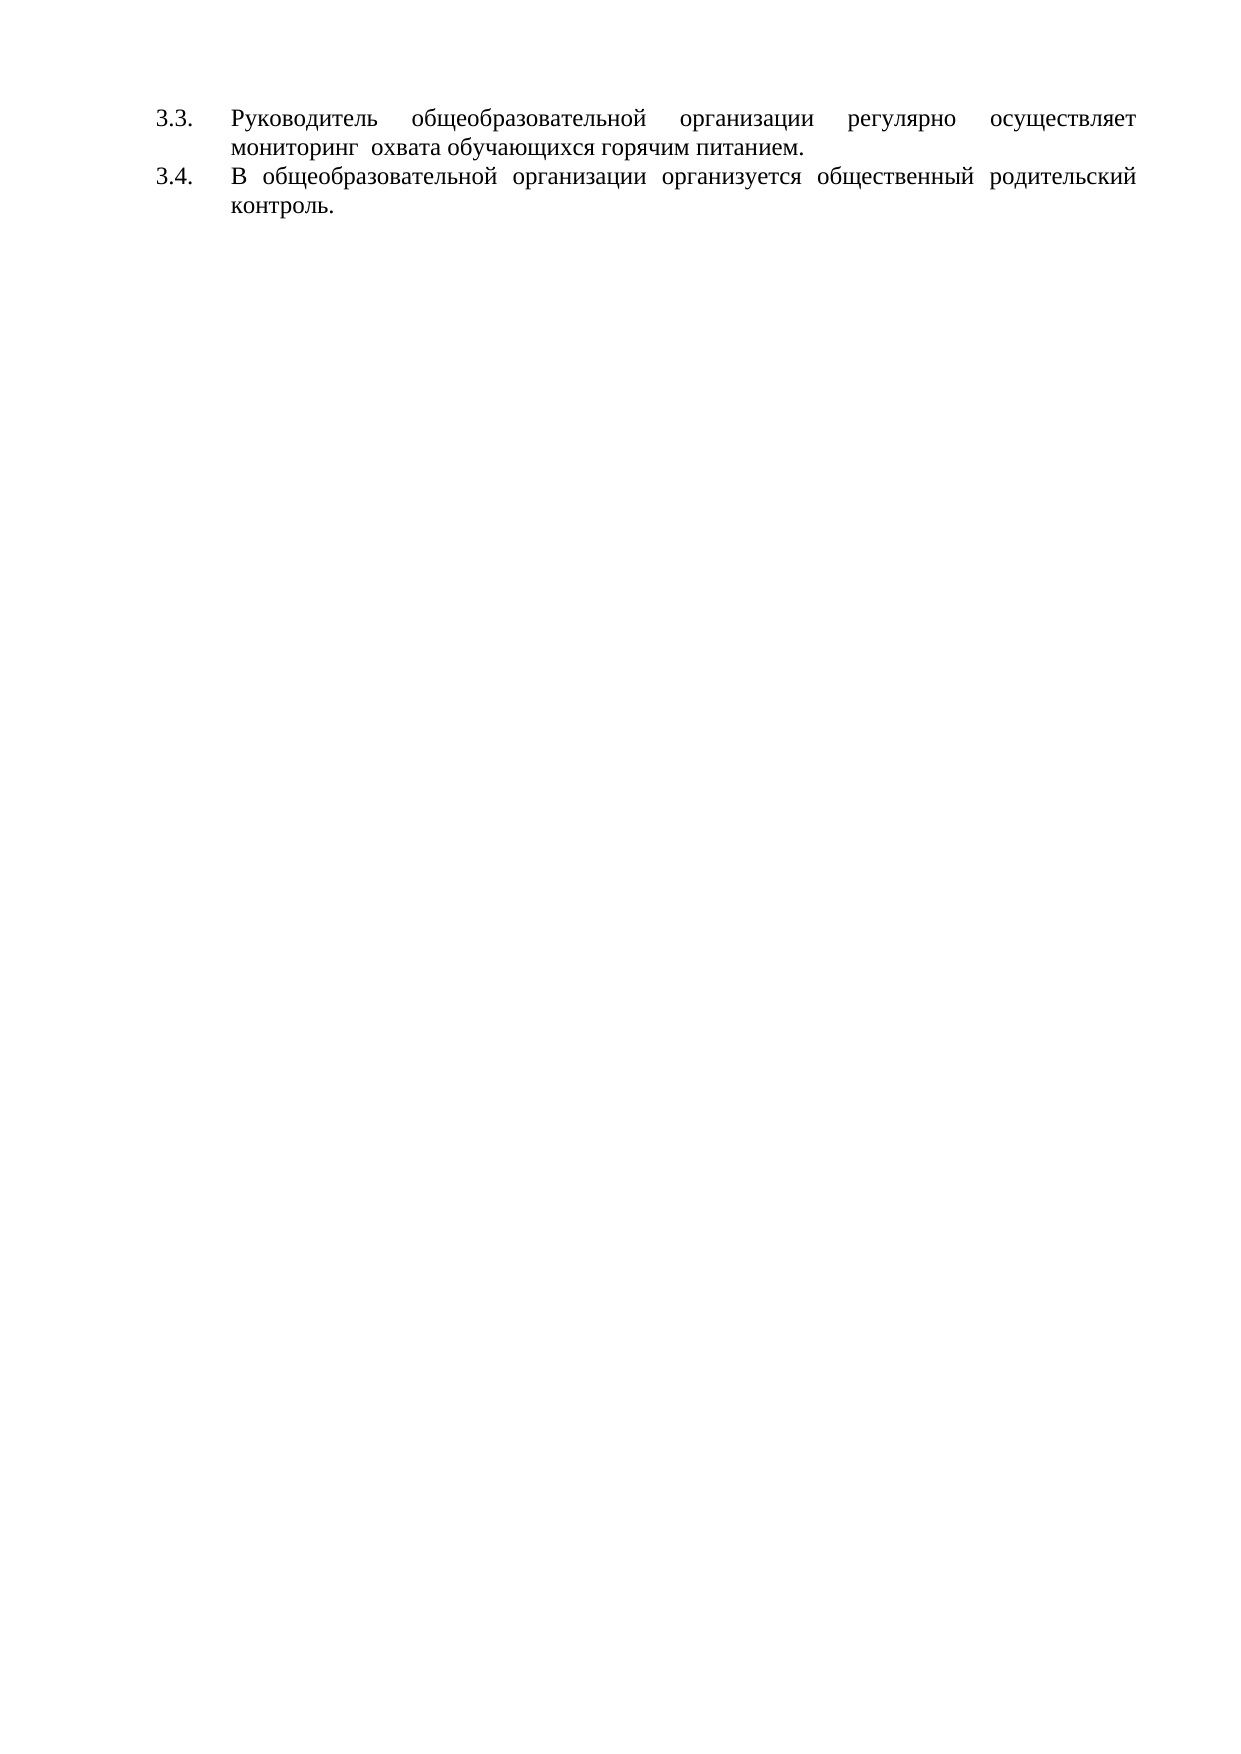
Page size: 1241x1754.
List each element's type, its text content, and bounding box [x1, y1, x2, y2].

list В общеобразовательной организации организуется общественный родительский контроль. [156, 161, 1137, 218]
list Руководитель общеобразовательной организации регулярно осуществляет мониторинг охвата обучающихся горячим питанием. [156, 103, 1137, 161]
